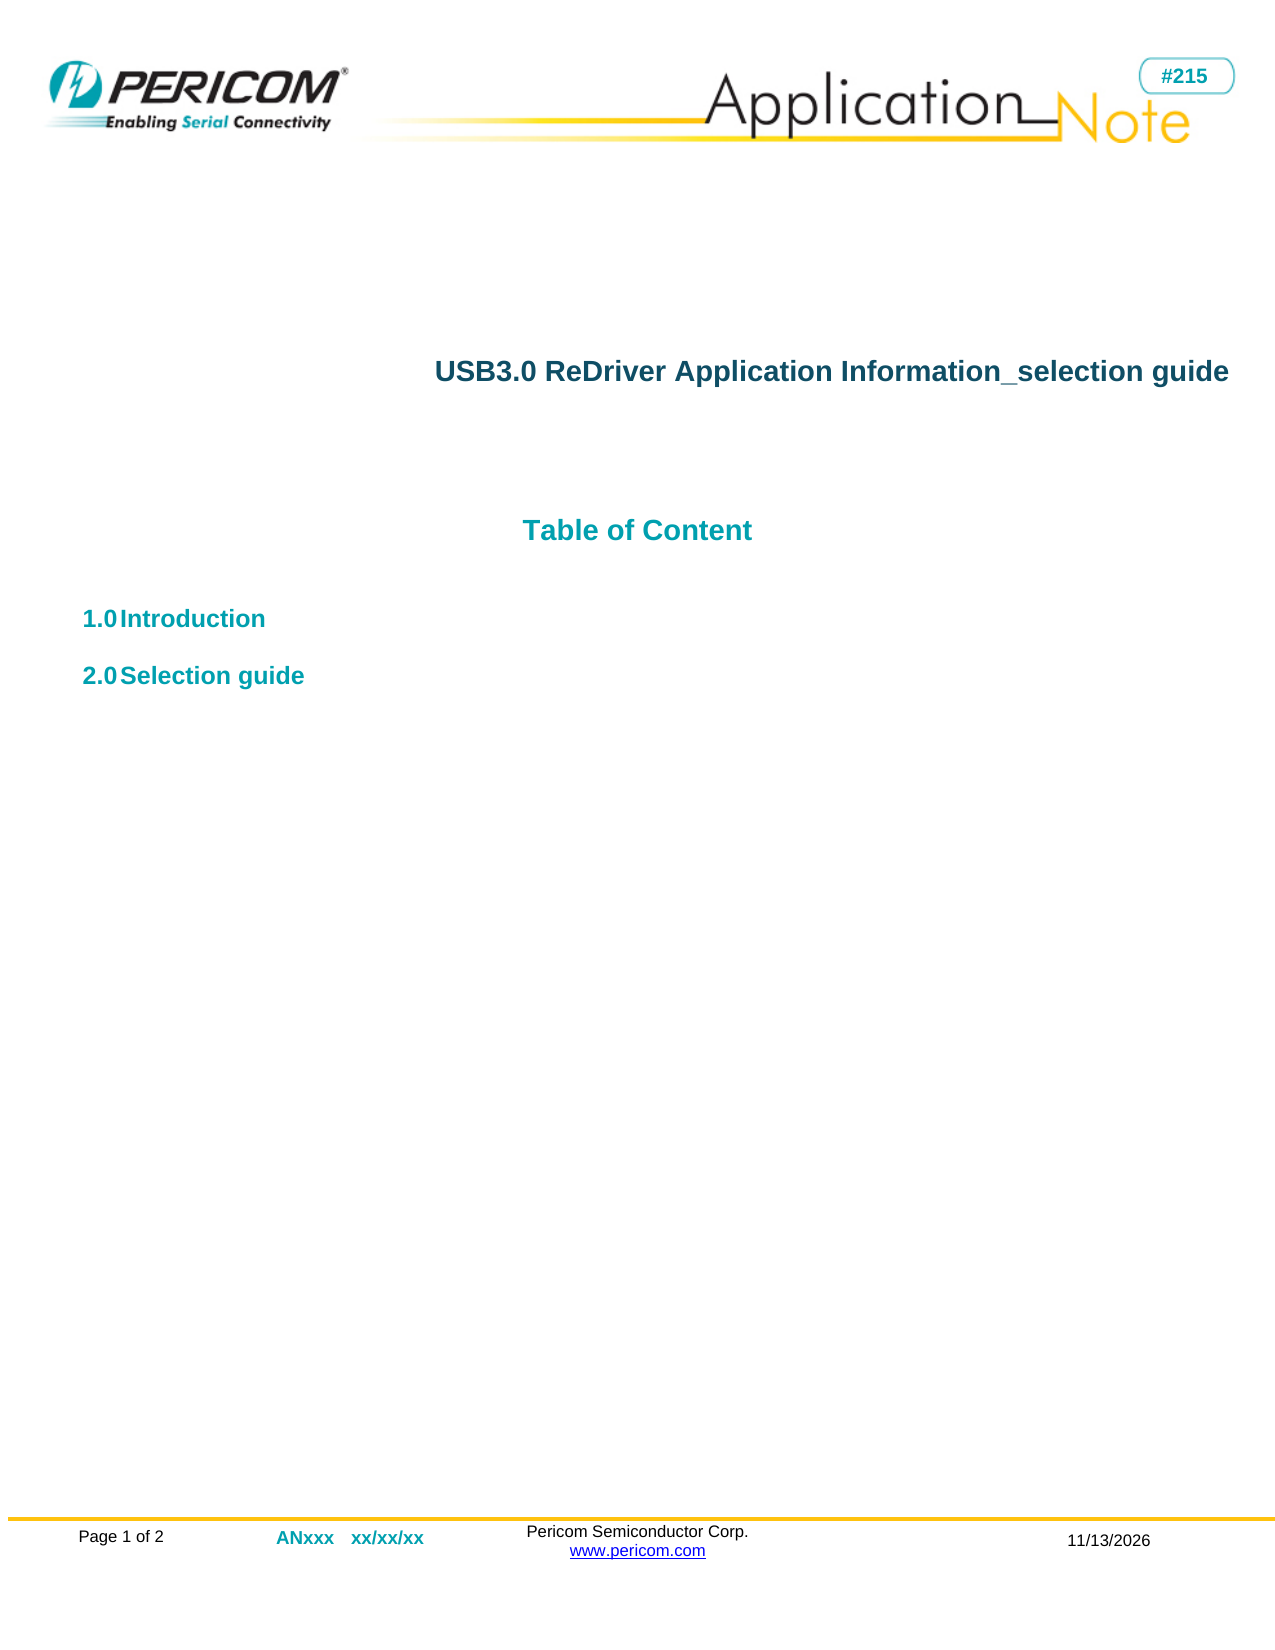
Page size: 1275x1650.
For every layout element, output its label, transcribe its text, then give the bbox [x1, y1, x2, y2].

text Table of Content [45, 513, 1230, 546]
title USB3.0 ReDriver Application Information_selection guide [45, 287, 1230, 388]
picture [0, 56, 1275, 143]
list Selection guide [82, 661, 1230, 690]
list Introduction [82, 604, 1230, 632]
